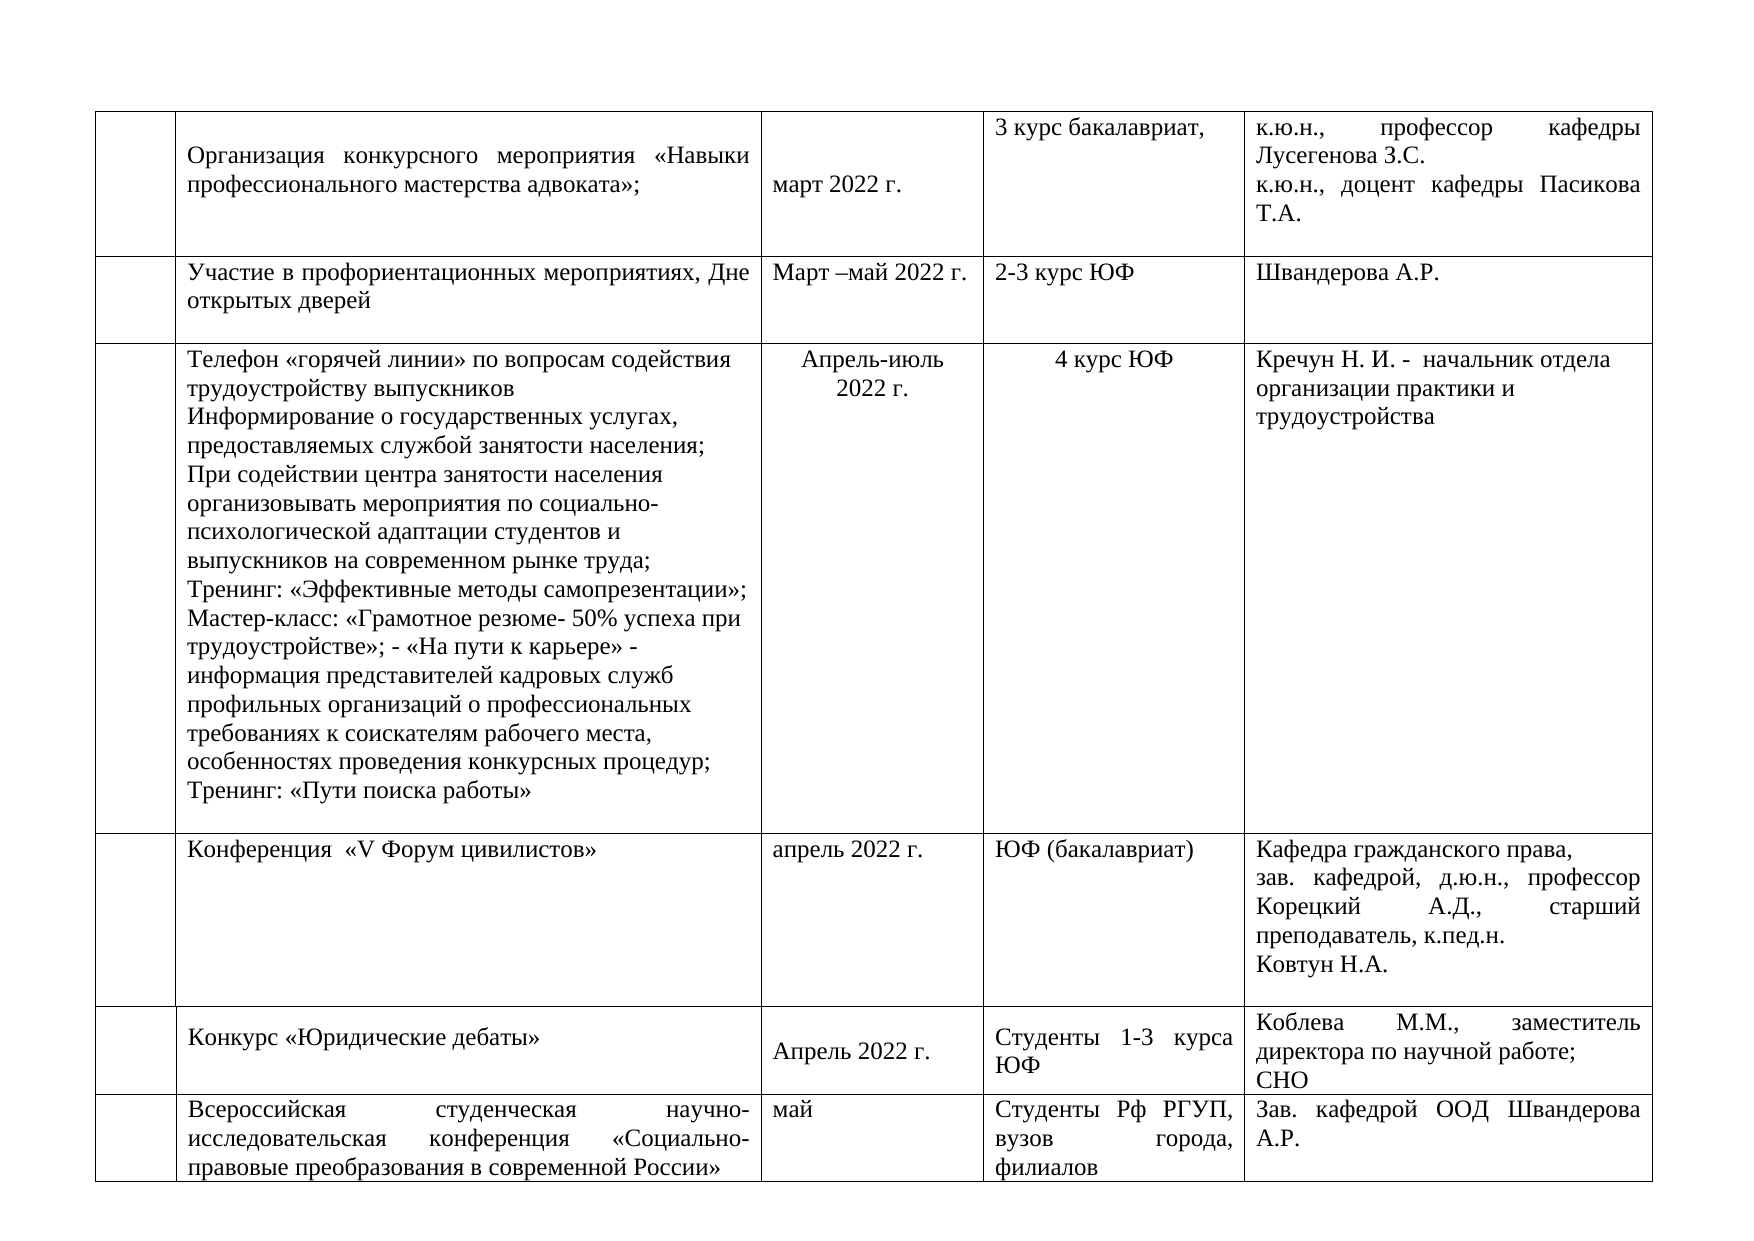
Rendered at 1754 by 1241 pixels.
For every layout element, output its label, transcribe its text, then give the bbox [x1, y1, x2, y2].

table_cell Участие в профориентационных мероприятиях, Дне открытых дверей [176, 257, 761, 343]
table_cell [96, 834, 175, 1006]
table_cell Телефон «горячей линии» по вопросам содействия трудоустройству выпускников Информирование о государственных услугах, предоставляемых службой занятости населения; При содействии центра занятости населения организовывать мероприятия по социально-психологической адаптации студентов и выпускников на современном рынке труда; Тренинг: «Эффективные методы самопрезентации»; Мастер-класс: «Грамотное резюме- 50% успеха при трудоустройстве»; - «На пути к карьере» - информация представителей кадровых служб профильных организаций о профессиональных требованиях к соискателям рабочего места, особенностях проведения конкурсных процедур; Тренинг: «Пути поиска работы» [176, 344, 761, 833]
table_cell [96, 1095, 176, 1181]
table_cell 4 курс ЮФ [984, 344, 1244, 833]
table_cell Конференция «V Форум цивилистов» [176, 834, 761, 1006]
table_cell 2-3 курс ЮФ [984, 257, 1244, 343]
table_cell Март –май 2022 г. [762, 257, 983, 343]
table_cell [96, 1007, 176, 1093]
table_cell Швандерова А.Р. [1245, 257, 1652, 343]
table_cell Студенты 1-3 курса ЮФ [984, 1007, 1244, 1093]
table_cell май [762, 1095, 983, 1181]
table_cell Зав. кафедрой ООД Швандерова А.Р. [1245, 1095, 1652, 1181]
table_cell апрель 2022 г. [762, 834, 983, 1006]
table_cell [96, 344, 175, 833]
table_cell Конкурс «Юридические дебаты» [177, 1007, 761, 1093]
table_cell ЮФ (бакалавриат) [984, 834, 1244, 1006]
table_cell Кречун Н. И. - начальник отдела организации практики и трудоустройства [1245, 344, 1652, 833]
table_cell Организация конкурсного мероприятия «Навыки профессионального мастерства адвоката»; [176, 112, 761, 256]
table_cell Студенты Рф РГУП, вузов города, филиалов [984, 1095, 1244, 1181]
table_cell Апрель 2022 г. [762, 1007, 983, 1093]
table_cell [96, 257, 175, 343]
table_cell март 2022 г. [762, 112, 983, 256]
table_cell Всероссийская студенческая научно-исследовательская конференция «Социально-правовые преобразования в современной России» [177, 1095, 761, 1181]
table_cell Коблева М.М., заместитель директора по научной работе; СНО [1245, 1007, 1652, 1093]
table_cell к.ю.н., профессор кафедры Лусегенова З.С. к.ю.н., доцент кафедры Пасикова Т.А. [1245, 112, 1652, 256]
table_cell 3 курс бакалавриат, [984, 112, 1244, 256]
table_cell [96, 112, 175, 256]
table_cell Апрель-июль 2022 г. [762, 344, 983, 833]
table_cell Кафедра гражданского права, зав. кафедрой, д.ю.н., профессор Корецкий А.Д., старший преподаватель, к.пед.н. Ковтун Н.А. [1245, 834, 1652, 1006]
